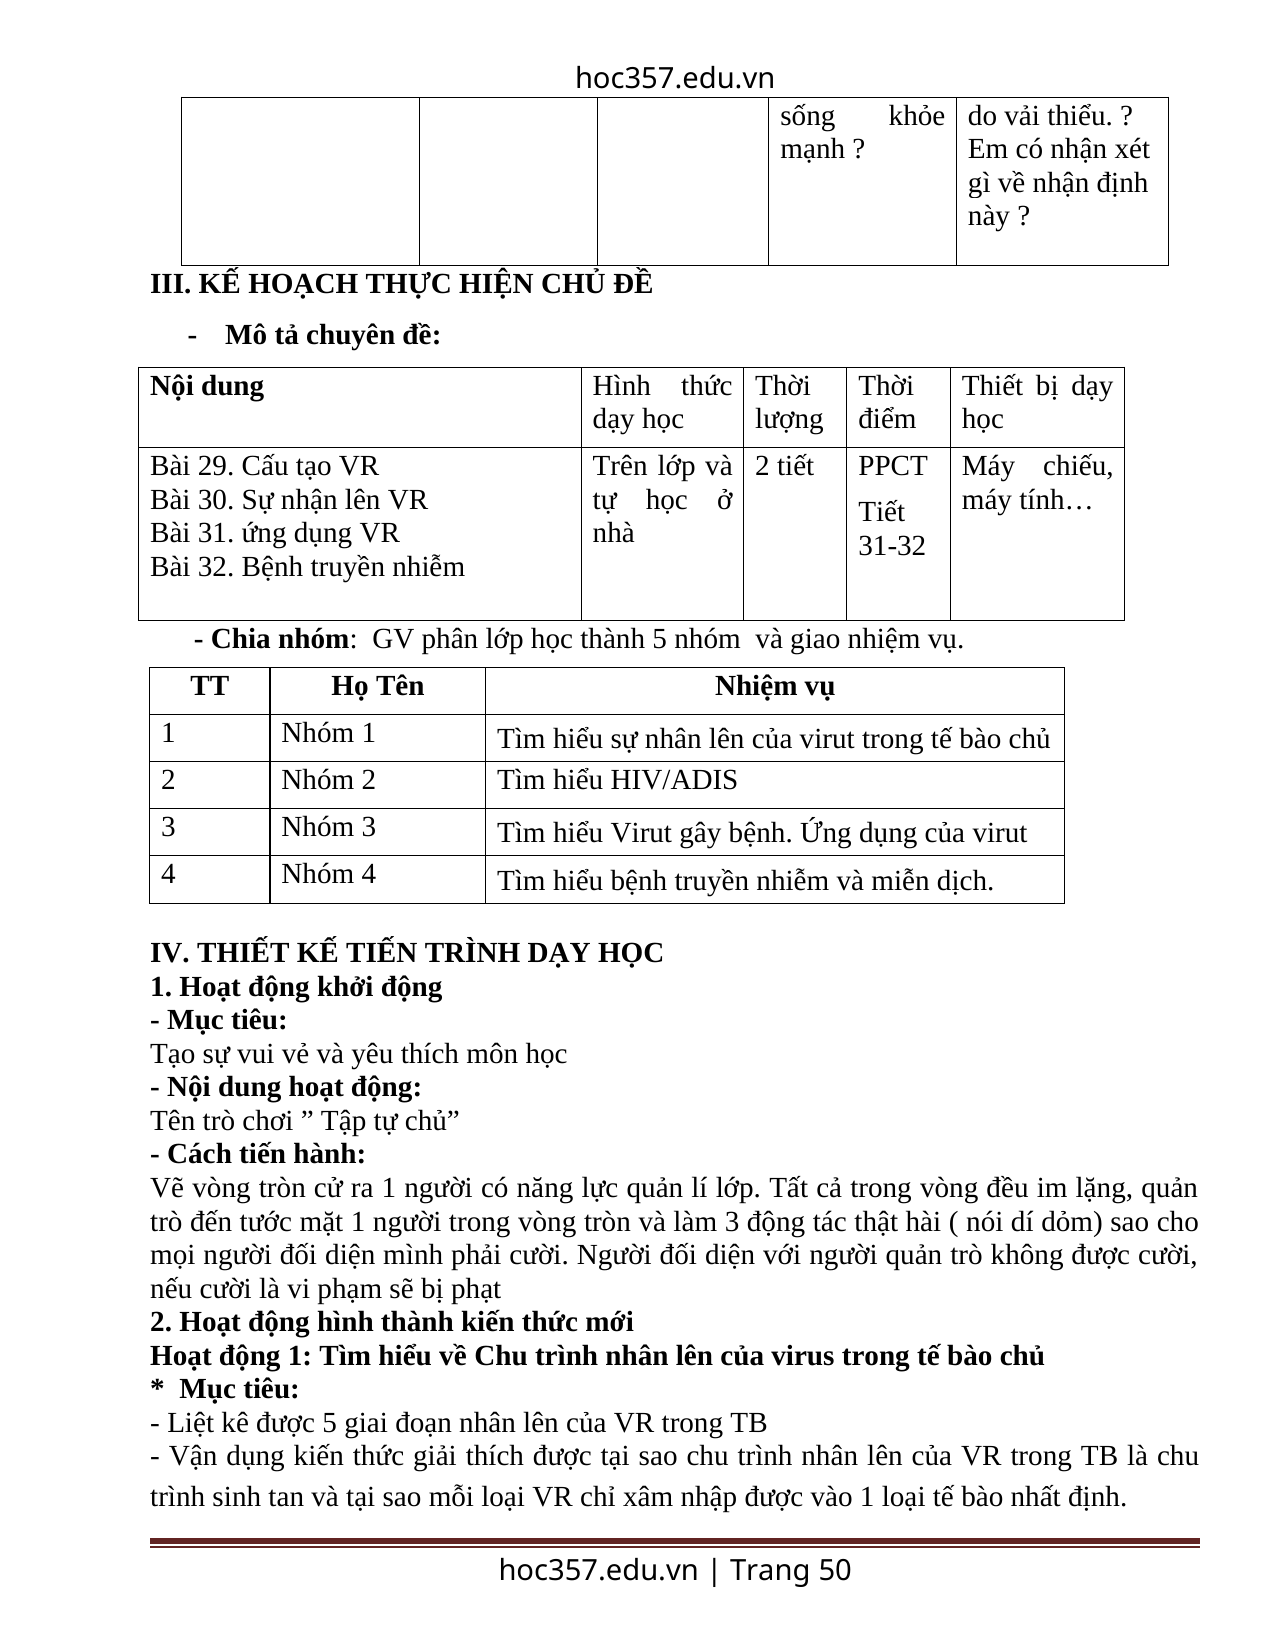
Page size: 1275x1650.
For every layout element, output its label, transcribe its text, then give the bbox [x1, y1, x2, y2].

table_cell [182, 98, 419, 265]
table_cell Nhóm 3 [271, 809, 485, 855]
table_cell 2 tiết [744, 448, 846, 620]
table_header Nội dung [139, 368, 581, 447]
text - Nội dung hoạt động: [150, 1069, 1200, 1103]
table_cell 3 [150, 809, 269, 855]
table_cell 1 [150, 715, 269, 761]
table_header Nhiệm vụ [486, 668, 1064, 714]
text 1. Hoạt động khởi động [150, 969, 1200, 1002]
text Vẽ vòng tròn cử ra 1 người có năng lực quản lí lớp. Tất cả trong vòng đều im lặng, quản trò đến tước mặt 1 người trong vòng tròn và làm 3 động tác thật hài ( nói dí dỏm) sao cho mọi người đối diện mình phải cười. Người đối diện với người quản trò không được cười, nếu cười là vi phạm sẽ bị phạt [150, 1170, 1200, 1304]
table_cell Tìm hiểu sự nhân lên của virut trong tế bào chủ [486, 715, 1064, 761]
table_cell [598, 98, 768, 265]
table_cell 4 [150, 856, 269, 902]
table_header Thiết bị dạy học [951, 368, 1124, 447]
table_cell PPCT Tiết 31-32 [847, 448, 950, 620]
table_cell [957, 98, 1168, 265]
text Tên trò chơi ” Tập tự chủ” [150, 1103, 1200, 1137]
table_cell Bài 29. Cấu tạo VR Bài 30. Sự nhận lên VR Bài 31. ứng dụng VR Bài 32. Bệnh truyền nhiễm [139, 448, 581, 620]
table_cell [420, 98, 597, 265]
text - Mục tiêu: [150, 1002, 1200, 1036]
text - Cách tiến hành: [150, 1137, 1200, 1170]
table_cell Tìm hiểu HIV/ADIS [486, 762, 1064, 808]
table_header Thời điểm [847, 368, 950, 447]
text - Liệt kê được 5 giai đoạn nhân lên của VR trong TB [150, 1405, 1200, 1438]
text Tạo sự vui vẻ và yêu thích môn học [150, 1036, 1200, 1069]
table_header Thời lượng [744, 368, 846, 447]
text Hoạt động 1: Tìm hiểu về Chu trình nhân lên của virus trong tế bào chủ [150, 1338, 1200, 1371]
list Mô tả chuyên đề: [187, 317, 1200, 350]
table_cell Tìm hiểu Virut gây bệnh. Ứng dụng của virut [486, 809, 1064, 855]
text - Vận dụng kiến thức giải thích được tại sao chu trình nhân lên của VR trong TB là chu trình sinh tan và tại sao mỗi loại VR chỉ xâm nhập được vào 1 loại tế bào nhất định. [150, 1438, 1200, 1519]
table_cell Máy chiếu, máy tính… [951, 448, 1124, 620]
text 2. Hoạt động hình thành kiến thức mới [150, 1304, 1200, 1338]
text IV. THIẾT KẾ TIẾN TRÌNH DẠY HỌC [150, 935, 1200, 969]
text - Chia nhóm: GV phân lớp học thành 5 nhóm và giao nhiệm vụ. [150, 621, 1200, 654]
table_header Hình thức dạy học [582, 368, 743, 447]
table_header TT [150, 668, 269, 714]
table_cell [769, 98, 956, 265]
text * Mục tiêu: [150, 1371, 1200, 1405]
table_cell Nhóm 2 [271, 762, 485, 808]
table_header Họ Tên [271, 668, 485, 714]
table_cell Nhóm 4 [271, 856, 485, 902]
table_cell Trên lớp và tự học ở nhà [582, 448, 743, 620]
table_cell 2 [150, 762, 269, 808]
text III. KẾ HOẠCH THỰC HIỆN CHỦ ĐỀ [150, 266, 1200, 300]
table_cell Nhóm 1 [271, 715, 485, 761]
table_cell Tìm hiểu bệnh truyền nhiễm và miễn dịch. [486, 856, 1064, 902]
